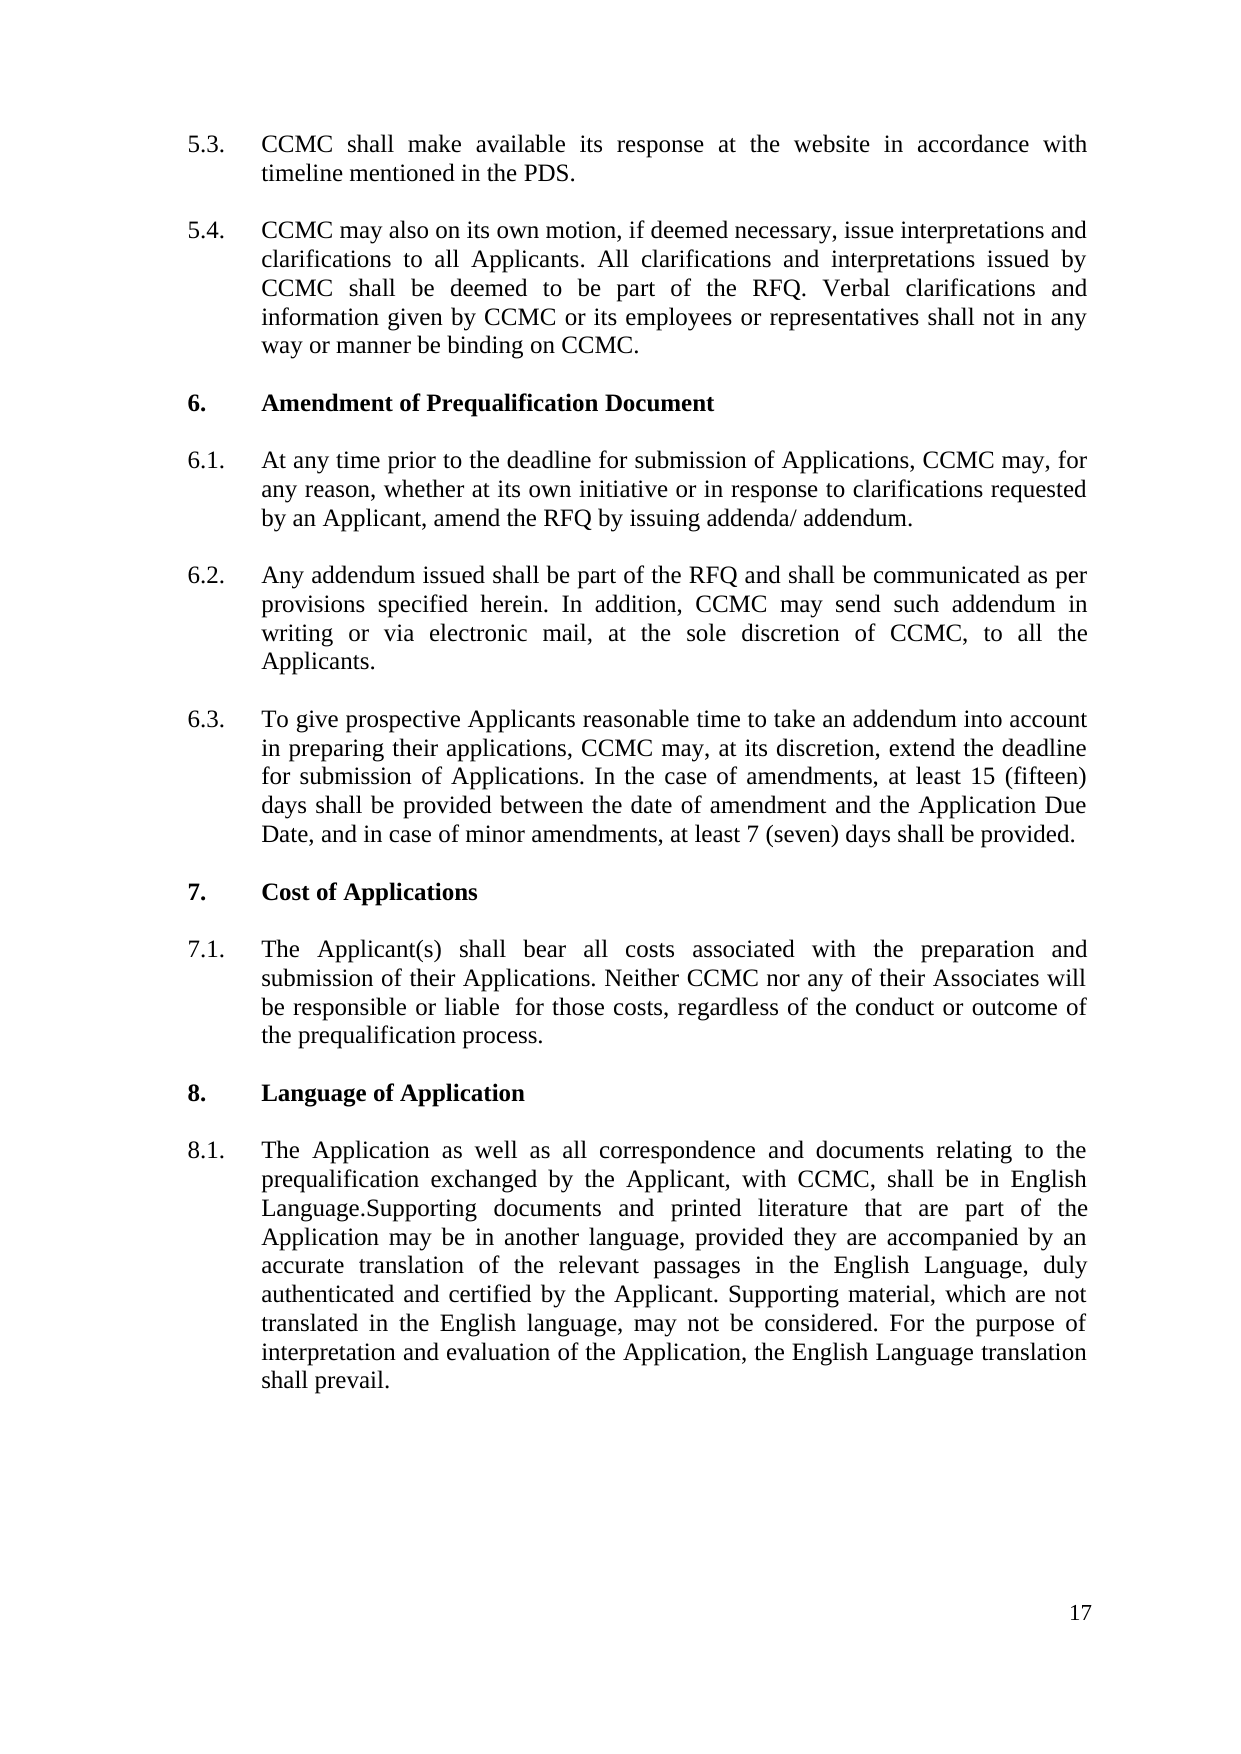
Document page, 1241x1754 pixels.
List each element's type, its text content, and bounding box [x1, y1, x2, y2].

list The Applicant(s) shall bear all costs associated with the preparation and submission of their Applications. Neither CCMC nor any of their Associates will be responsible or liable for those costs, regardless of the conduct or outcome of the prequalification process. [187, 934, 1088, 1049]
list CCMC shall make available its response at the website in accordance with timeline mentioned in the PDS. [187, 129, 1087, 186]
subtitle Language of Application [187, 1078, 1153, 1107]
list The Application as well as all correspondence and documents relating to the prequalification exchanged by the Applicant, with CCMC, shall be in English Language.Supporting documents and printed literature that are part of the Application may be in another language, provided they are accompanied by an accurate translation of the relevant passages in the English Language, duly authenticated and certified by the Applicant. Supporting material, which are not translated in the English language, may not be considered. For the purpose of interpretation and evaluation of the Application, the English Language translation shall prevail. [187, 1135, 1088, 1394]
subtitle Cost of Applications [187, 877, 1153, 906]
subtitle Amendment of Prequalification Document [187, 388, 1153, 417]
list Any addendum issued shall be part of the RFQ and shall be communicated as per provisions specified herein. In addition, CCMC may send such addendum in writing or via electronic mail, at the sole discretion of CCMC, to all the Applicants. [187, 560, 1088, 675]
list CCMC may also on its own motion, if deemed necessary, issue interpretations and clarifications to all Applicants. All clarifications and interpretations issued by CCMC shall be deemed to be part of the RFQ. Verbal clarifications and information given by CCMC or its employees or representatives shall not in any way or manner be binding on CCMC. [187, 215, 1088, 359]
list At any time prior to the deadline for submission of Applications, CCMC may, for any reason, whether at its own initiative or in response to clarifications requested by an Applicant, amend the RFQ by issuing addenda/ addendum. [187, 445, 1088, 531]
list To give prospective Applicants reasonable time to take an addendum into account in preparing their applications, CCMC may, at its discretion, extend the deadline for submission of Applications. In the case of amendments, at least 15 (fifteen) days shall be provided between the date of amendment and the Application Due Date, and in case of minor amendments, at least 7 (seven) days shall be provided. [187, 704, 1088, 848]
